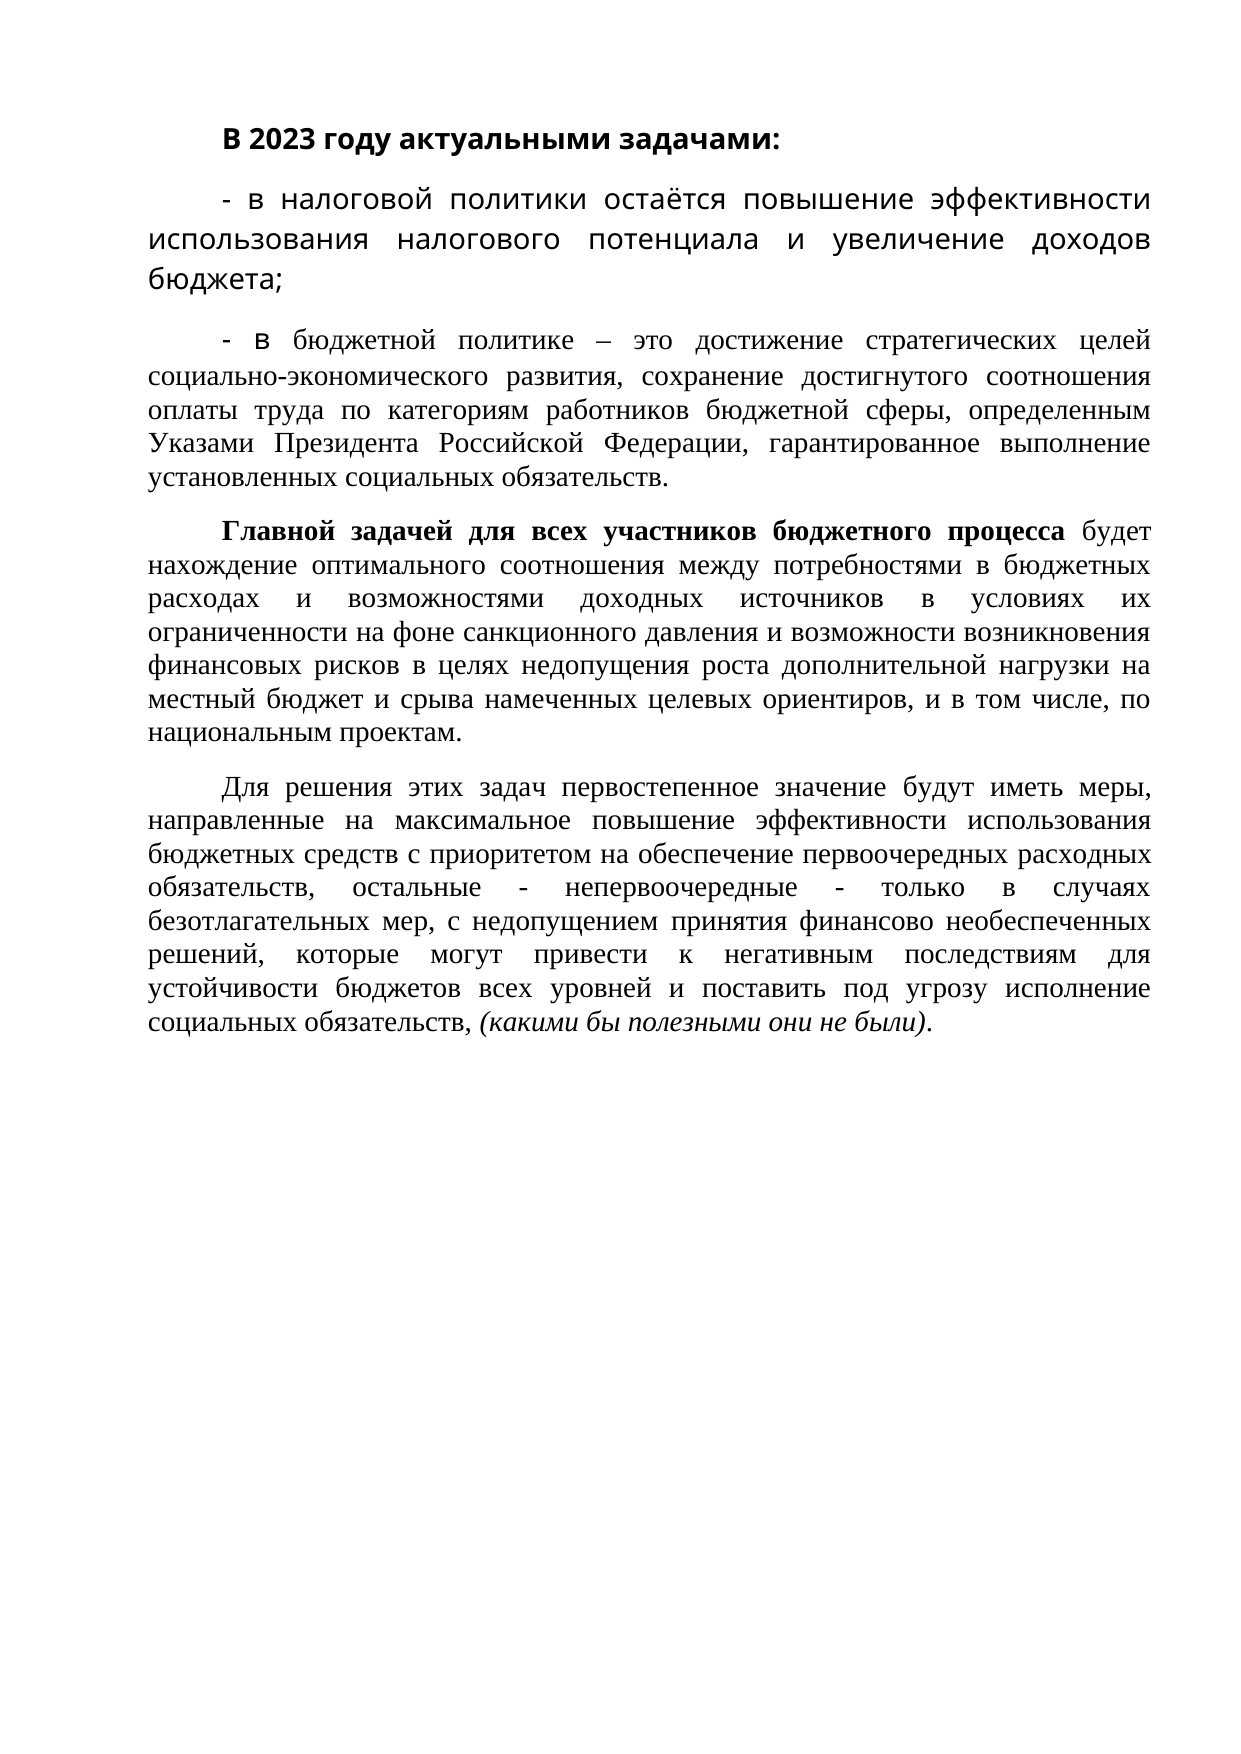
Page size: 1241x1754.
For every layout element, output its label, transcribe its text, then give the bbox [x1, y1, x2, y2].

text - в налоговой политики остаётся повышение эффективности использования налогового потенциала и увеличение доходов бюджета; [148, 179, 1152, 298]
text Главной задачей для всех участников бюджетного процесса будет нахождение оптимального соотношения между потребностями в бюджетных расходах и возможностями доходных источников в условиях их ограниченности на фоне санкционного давления и возможности возникновения финансовых рисков в целях недопущения роста дополнительной нагрузки на местный бюджет и срыва намеченных целевых ориентиров, и в том числе, по национальным проектам. [148, 513, 1152, 748]
text - в бюджетной политике – это достижение стратегических целей социально-экономического развития, сохранение достигнутого соотношения оплаты труда по категориям работников бюджетной сферы, определенным Указами Президента Российской Федерации, гарантированное выполнение установленных социальных обязательств. [148, 318, 1152, 492]
text В 2023 году актуальными задачами: [148, 118, 1152, 158]
text Для решения этих задач первостепенное значение будут иметь меры, направленные на максимальное повышение эффективности использования бюджетных средств с приоритетом на обеспечение первоочередных расходных обязательств, остальные - непервоочередные - только в случаях безотлагательных мер, с недопущением принятия финансово необеспеченных решений, которые могут привести к негативным последствиям для устойчивости бюджетов всех уровней и поставить под угрозу исполнение социальных обязательств, (какими бы полезными они не были). [148, 769, 1152, 1037]
